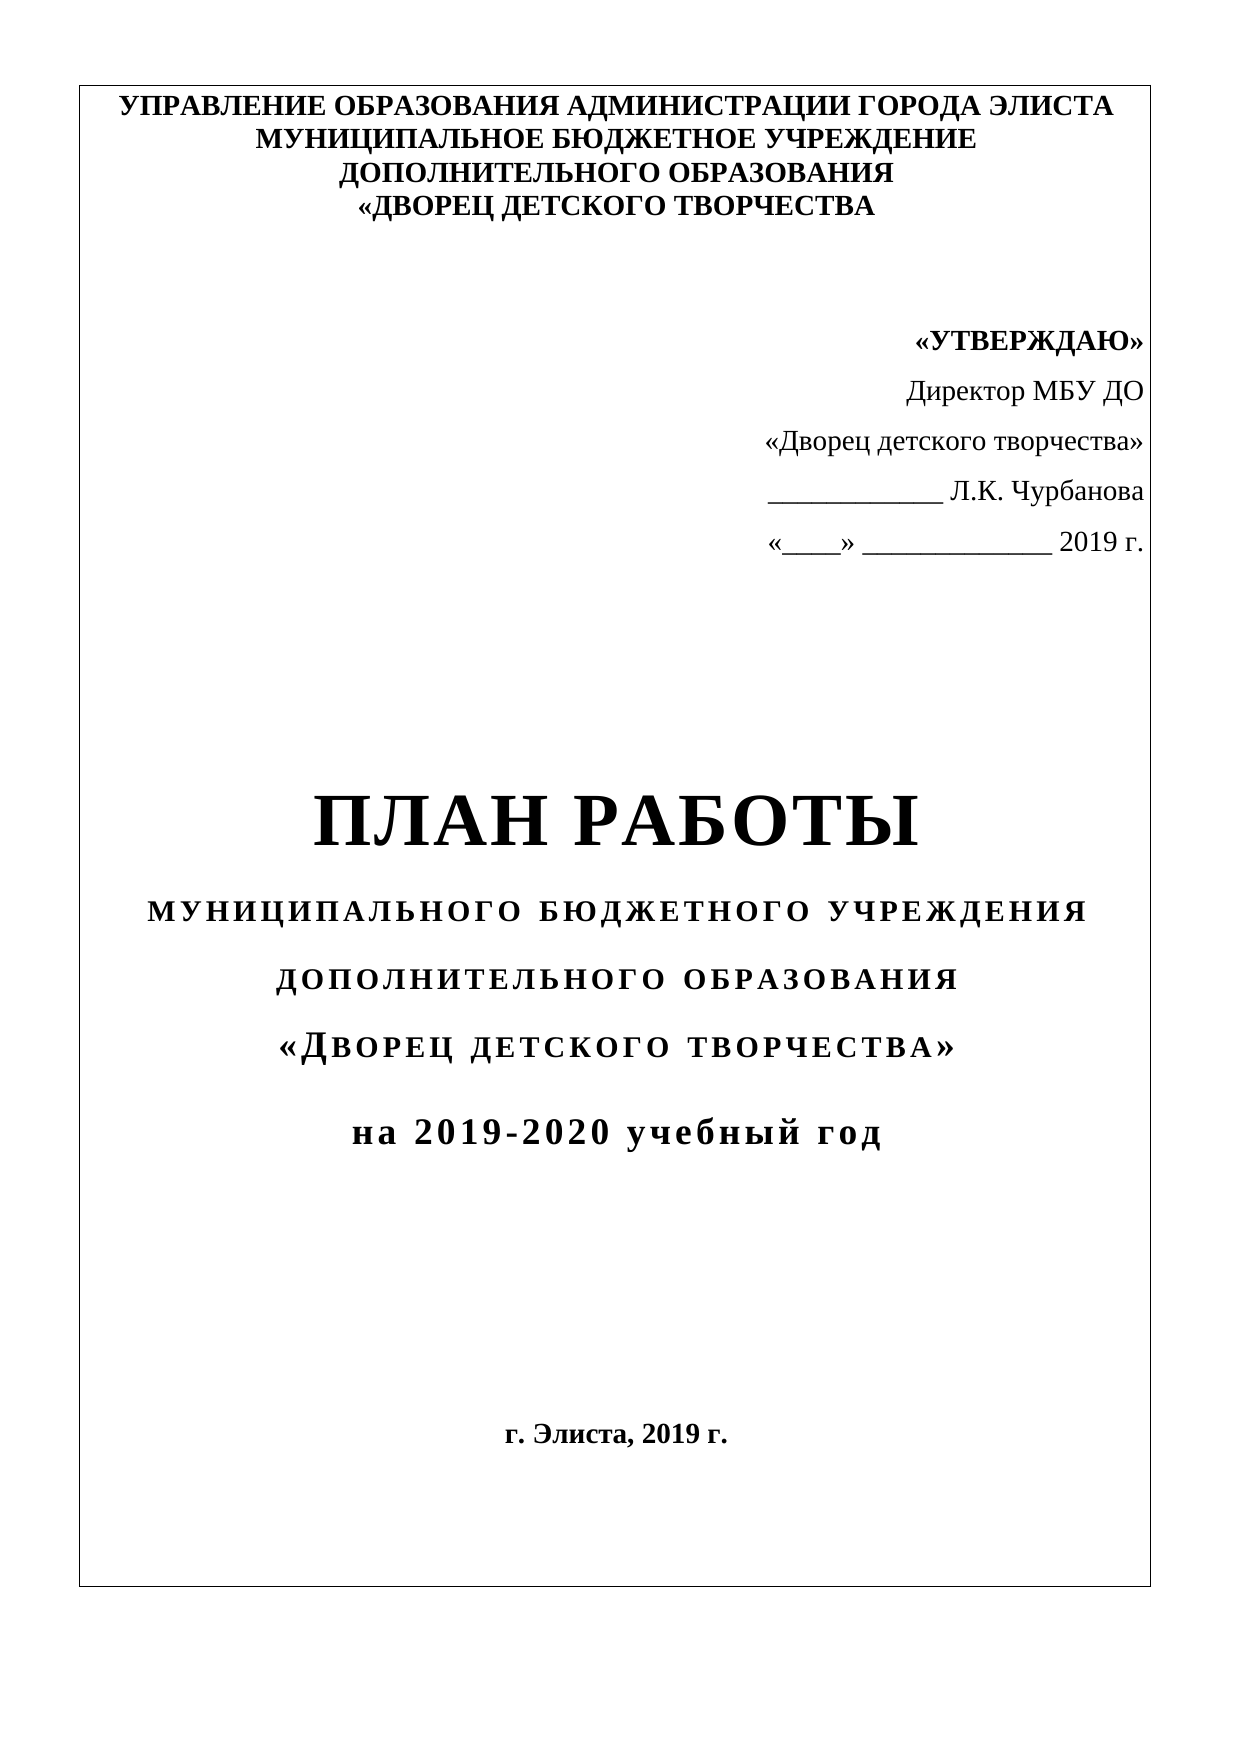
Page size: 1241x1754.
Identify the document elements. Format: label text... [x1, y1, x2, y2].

text «УТВЕРЖДАЮ» [89, 323, 1144, 356]
subtitle муниципального бюджетного учреждения [80, 883, 1150, 930]
text г. Элиста, 2019 г. [89, 1416, 1144, 1449]
text УПРАВЛЕНИЕ ОБРАЗОВАНИЯ АДМИНИСТРАЦИИ ГОРОДА ЭЛИСТА МУНИЦИПАЛЬНОЕ БЮДЖЕТНОЕ УЧРЕЖДЕНИЕ [80, 86, 1150, 155]
subtitle ПЛАН РАБОТЫ [89, 775, 1144, 862]
subtitle «Дворец детского творчества» [80, 1020, 1150, 1066]
subtitle дополнительного образования [80, 952, 1150, 998]
text Директор МБУ ДО [80, 370, 1150, 406]
text ____________ Л.К. Чурбанова [80, 470, 1150, 507]
text «Дворец детского творчества» [80, 420, 1150, 457]
text «____» _____________ 2019 г. [80, 521, 1150, 557]
text «ДВОРЕЦ ДЕТСКОГО ТВОРЧЕСТВА [89, 188, 1144, 222]
text на 2019-2020 учебный год [89, 1109, 1144, 1152]
text ДОПОЛНИТЕЛЬНОГО ОБРАЗОВАНИЯ [89, 155, 1144, 188]
